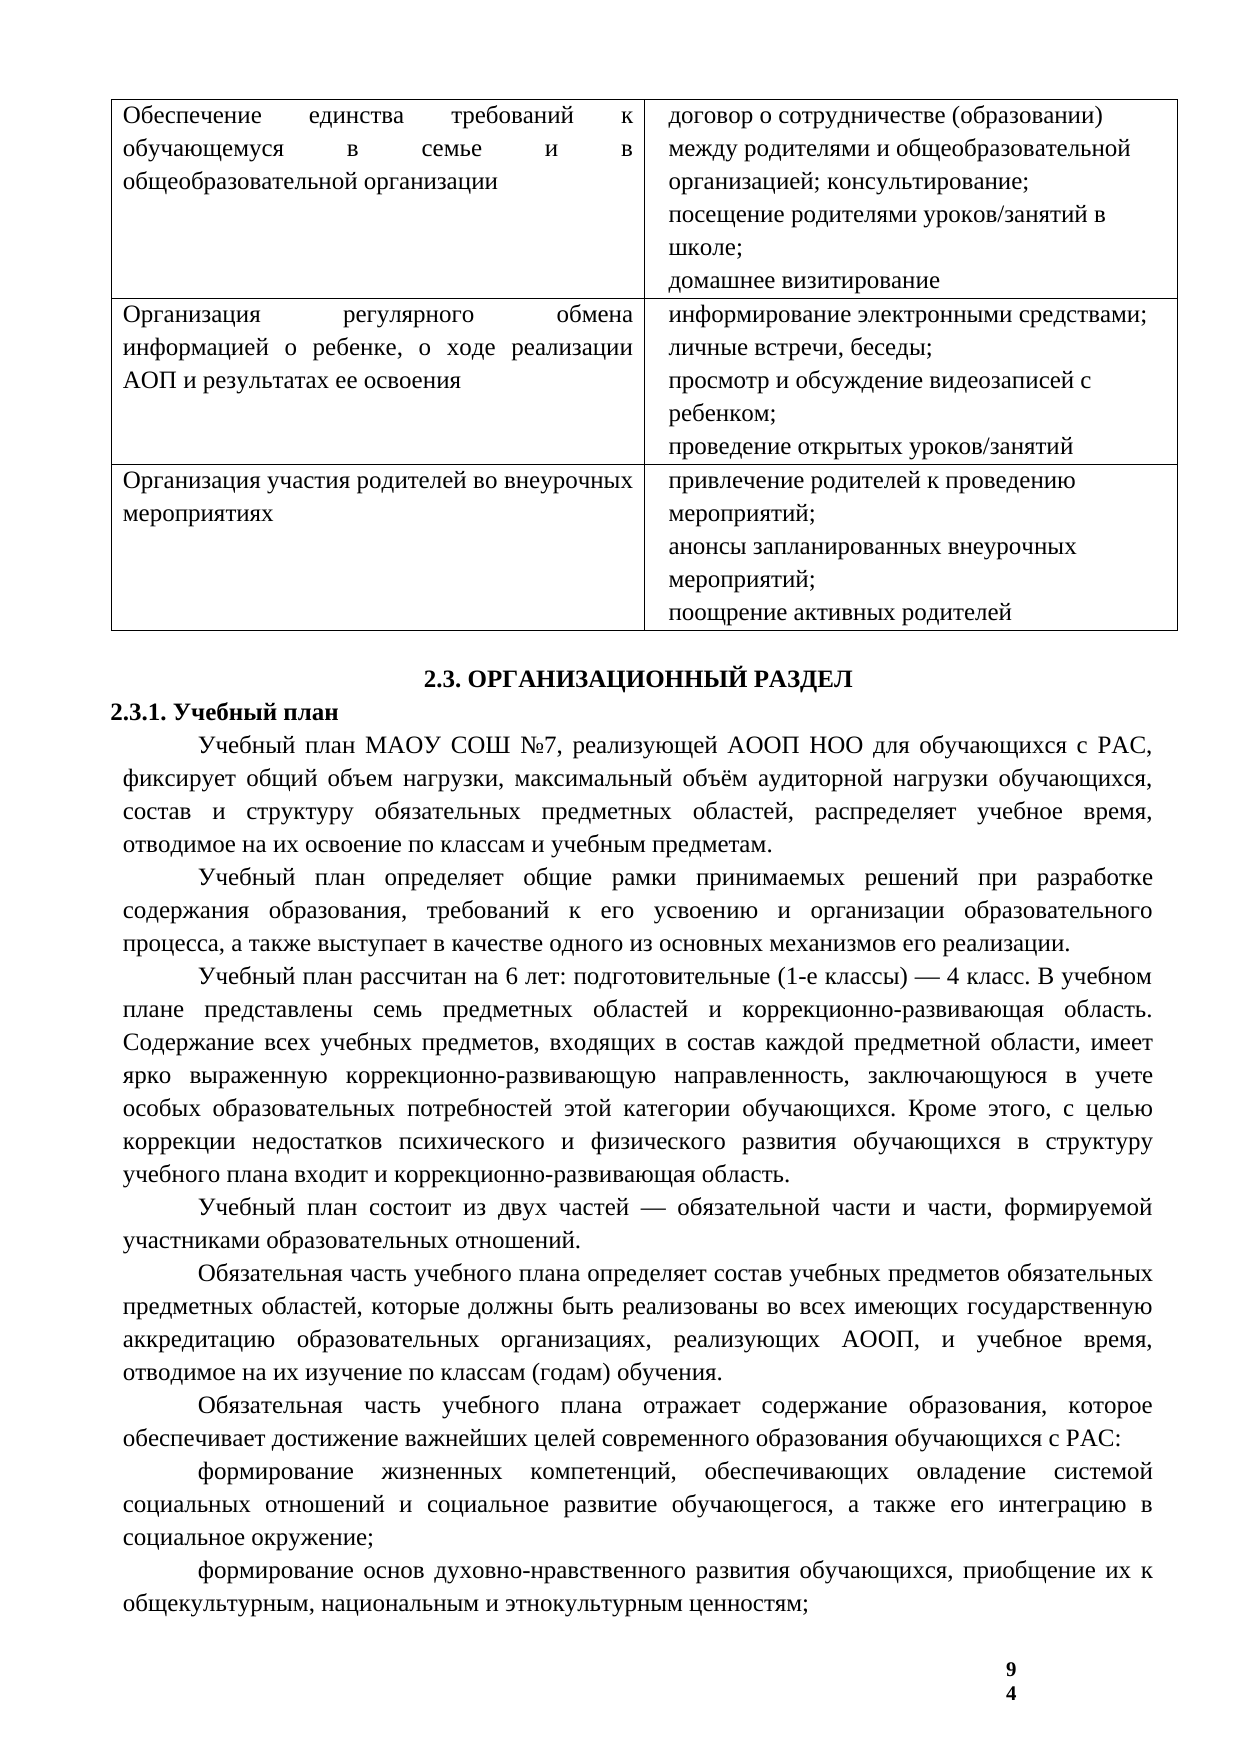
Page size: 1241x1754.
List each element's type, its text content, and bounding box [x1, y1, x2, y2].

table_cell договор о сотрудничестве (образовании) между родителями и общеобразовательной организацией; консультирование; посещение родителями уроков/занятий в школе; домашнее визитирование [645, 100, 1177, 298]
table_cell Организация регулярного обмена информацией о ребенке, о ходе реализации АОП и результатах ее освоения [112, 299, 644, 464]
text 2.3.1. Учебный план [110, 697, 1166, 726]
text Учебный план рассчитан на 6 лет: подготовительные (1-е классы) — 4 класс. В учебном плане представлены семь предметных областей и коррекционно-развивающая область. Содержание всех учебных предметов, входящих в состав каждой предметной области, имеет ярко выраженную коррекционно-развивающую направленность, заключающуюся в учете особых образовательных потребностей этой категории обучающихся. Кроме этого, с целью коррекции недостатков психического и физического развития обучающихся в структуру учебного плана входит и коррекционно-развивающая область. [123, 961, 1154, 1188]
table_cell Обеспечение единства требований к обучающемуся в семье и в общеобразовательной организации [112, 100, 644, 298]
text формирование жизненных компетенций, обеспечивающих овладение системой социальных отношений и социальное развитие обучающегося, а также его интеграцию в социальное окружение; [123, 1456, 1154, 1551]
text Учебный план МАОУ СОШ №7, реализующей АООП НОО для обучающихся с РАС, фиксирует общий объем нагрузки, максимальный объём аудиторной нагрузки обучающихся, состав и структуру обязательных предметных областей, распределяет учебное время, отводимое на их освоение по классам и учебным предметам. [123, 730, 1154, 858]
text Учебный план состоит из двух частей — обязательной части и части, формируемой участниками образовательных отношений. [123, 1192, 1154, 1254]
text 2.3. ОРГАНИЗАЦИОННЫЙ РАЗДЕЛ [110, 664, 1166, 693]
text Обязательная часть учебного плана отражает содержание образования, которое обеспечивает достижение важнейших целей современного образования обучающихся с РАС: [123, 1390, 1154, 1452]
table_cell Организация участия родителей во внеурочных мероприятиях [112, 465, 644, 630]
text Учебный план определяет общие рамки принимаемых решений при разработке содержания образования, требований к его усвоению и организации образовательного процесса, а также выступает в качестве одного из основных механизмов его реализации. [123, 862, 1154, 957]
table_cell привлечение родителей к проведению мероприятий; анонсы запланированных внеурочных мероприятий; поощрение активных родителей [645, 465, 1177, 630]
table_cell информирование электронными средствами; личные встречи, беседы; просмотр и обсуждение видеозаписей с ребенком; проведение открытых уроков/занятий [645, 299, 1177, 464]
text Обязательная часть учебного плана определяет состав учебных предметов обязательных предметных областей, которые должны быть реализованы во всех имеющих государственную аккредитацию образовательных организациях, реализующих АООП, и учебное время, отводимое на их изучение по классам (годам) обучения. [123, 1258, 1154, 1386]
text формирование основ духовно-нравственного развития обучающихся, приобщение их к общекультурным, национальным и этнокультурным ценностям; [123, 1556, 1154, 1617]
